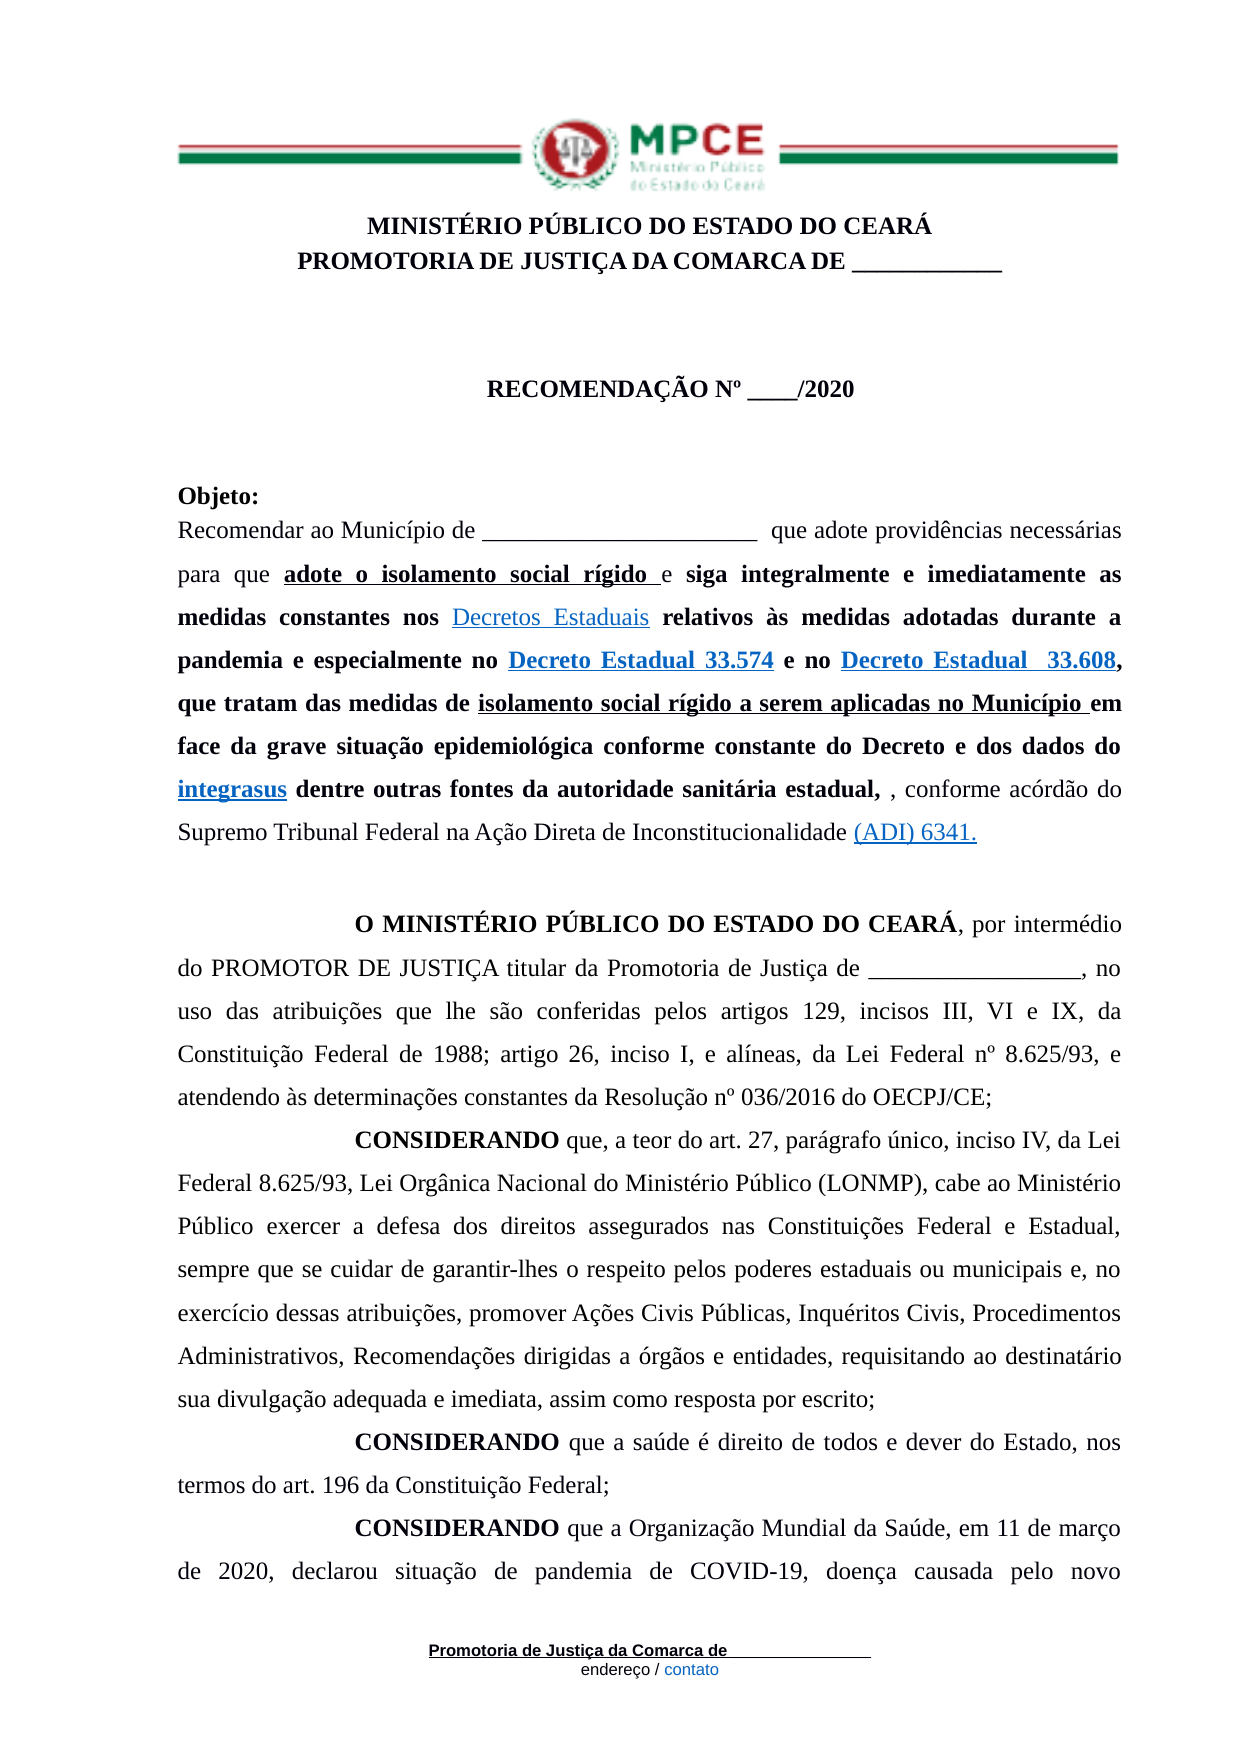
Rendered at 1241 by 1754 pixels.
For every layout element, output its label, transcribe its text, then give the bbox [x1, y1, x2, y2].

text CONSIDERANDO que, a teor do art. 27, parágrafo único, inciso IV, da Lei Federal 8.625/93, Lei Orgânica Nacional do Ministério Público (LONMP), cabe ao Ministério Público exercer a defesa dos direitos assegurados nas Constituições Federal e Estadual, sempre que se cuidar de garantir-lhes o respeito pelos poderes estaduais ou municipais e, no exercício dessas atribuições, promover Ações Civis Públicas, Inquéritos Civis, Procedimentos Administrativos, Recomendações dirigidas a órgãos e entidades, requisitando ao destinatário sua divulgação adequada e imediata, assim como resposta por escrito; [177, 1125, 1122, 1413]
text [177, 1513, 1122, 1585]
text RECOMENDAÇÃO Nº ____/2020 [219, 374, 1122, 403]
text Recomendar ao Município de ______________________ que adote providências necessárias para que adote o isolamento social rígido e siga integralmente e imediatamente as medidas constantes nos Decretos Estaduais relativos às medidas adotadas durante a pandemia e especialmente no Decreto Estadual 33.574 e no Decreto Estadual 33.608, que tratam das medidas de isolamento social rígido a serem aplicadas no Município em face da grave situação epidemiológica conforme constante do Decreto e dos dados do integrasus dentre outras fontes da autoridade sanitária estadual, , conforme acórdão do Supremo Tribunal Federal na Ação Direta de Inconstitucionalidade (ADI) 6341. [177, 516, 1122, 846]
text Objeto: [177, 472, 1122, 509]
text CONSIDERANDO que a saúde é direito de todos e dever do Estado, nos termos do art. 196 da Constituição Federal; [177, 1427, 1122, 1499]
text O MINISTÉRIO PÚBLICO DO ESTADO DO CEARÁ, por intermédio do PROMOTOR DE JUSTIÇA titular da Promotoria de Justiça de _________________, no uso das atribuições que lhe são conferidas pelos artigos 129, incisos III, VI e IX, da Constituição Federal de 1988; artigo 26, inciso I, e alíneas, da Lei Federal nº 8.625/93, e atendendo às determinações constantes da Resolução nº 036/2016 do OECPJ/CE; [177, 909, 1122, 1111]
